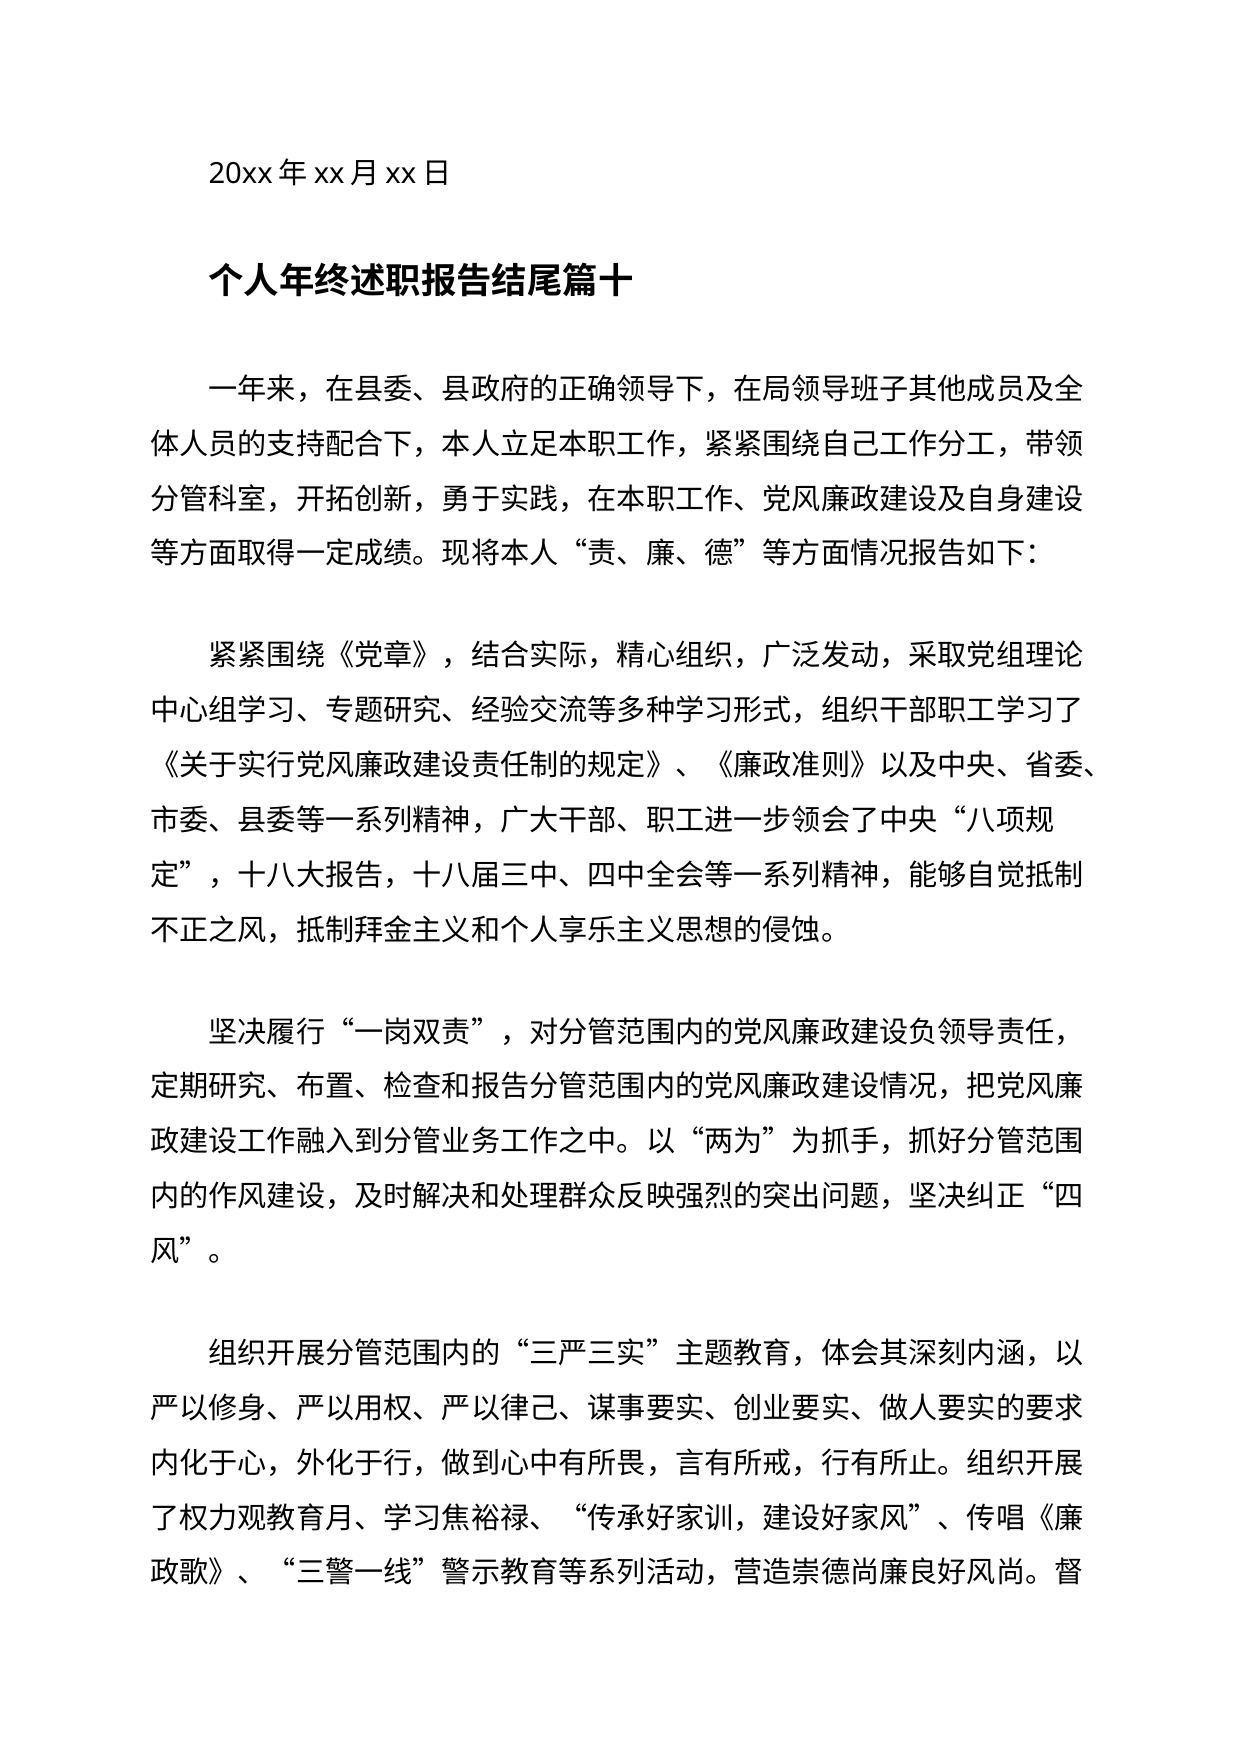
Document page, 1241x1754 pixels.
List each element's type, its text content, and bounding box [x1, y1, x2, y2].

text 一年来，在县委、县政府的正确领导下，在局领导班子其他成员及全体人员的支持配合下，本人立足本职工作，紧紧围绕自己工作分工，带领分管科室，开拓创新，勇于实践，在本职工作、党风廉政建设及自身建设等方面取得一定成绩。现将本人“责、廉、德”等方面情况报告如下： [150, 365, 1090, 572]
text 个人年终述职报告结尾篇十 [150, 252, 1090, 303]
text 20xx年xx月xx日 [150, 150, 1090, 192]
text 坚决履行“一岗双责”，对分管范围内的党风廉政建设负领导责任，定期研究、布置、检查和报告分管范围内的党风廉政建设情况，把党风廉政建设工作融入到分管业务工作之中。以“两为”为抓手，抓好分管范围内的作风建设，及时解决和处理群众反映强烈的突出问题，坚决纠正“四风”。 [150, 1008, 1090, 1270]
text 紧紧围绕《党章》，结合实际，精心组织，广泛发动，采取党组理论中心组学习、专题研究、经验交流等多种学习形式，组织干部职工学习了《关于实行党风廉政建设责任制的规定》、《廉政准则》以及中央、省委、市委、县委等一系列精神，广大干部、职工进一步领会了中央“八项规定”，十八大报告，十八届三中、四中全会等一系列精神，能够自觉抵制不正之风，抵制拜金主义和个人享乐主义思想的侵蚀。 [150, 632, 1090, 949]
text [150, 1329, 1090, 1591]
